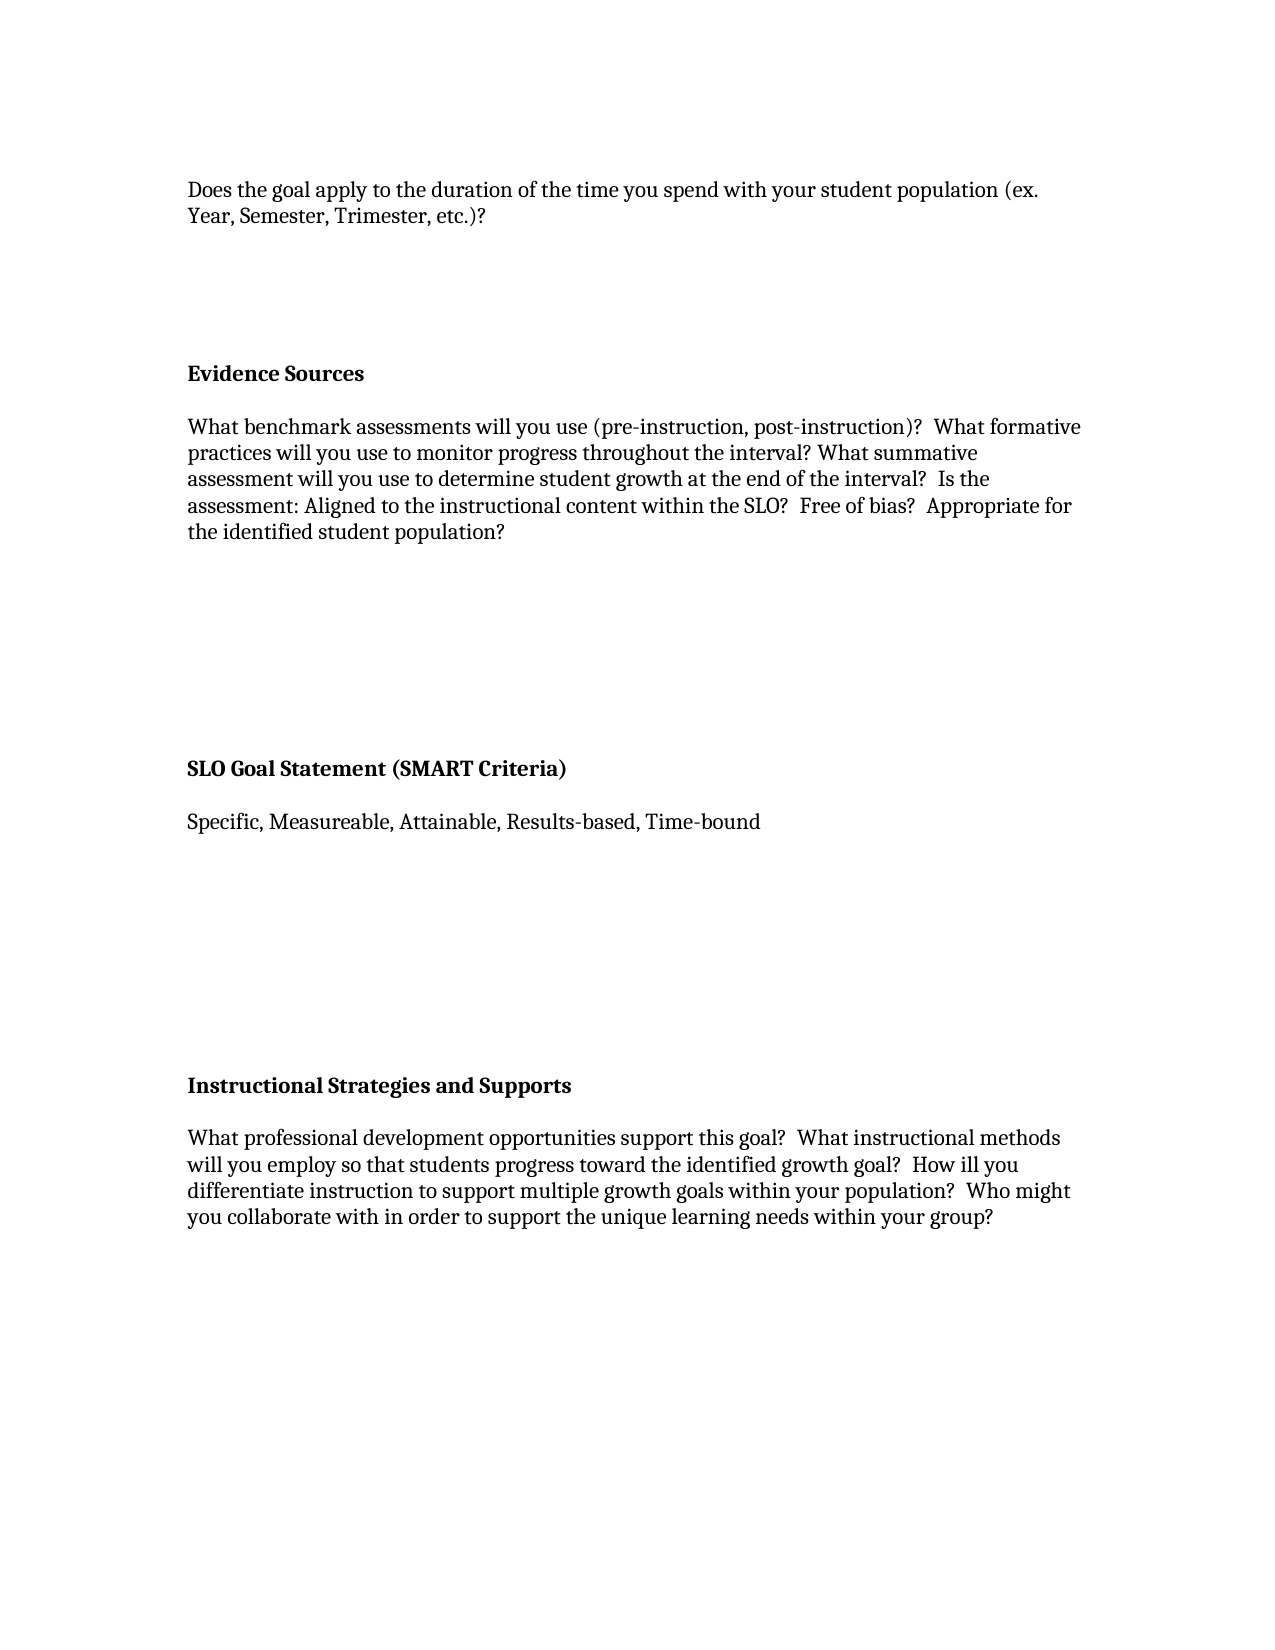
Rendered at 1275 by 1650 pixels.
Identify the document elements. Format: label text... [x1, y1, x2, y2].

text Instructional Strategies and Supports [187, 1072, 1087, 1099]
text What benchmark assessments will you use (pre-instruction, post-instruction)? What formative practices will you use to monitor progress throughout the interval? What summative assessment will you use to determine student growth at the end of the interval? Is the assessment: Aligned to the instructional content within the SLO? Free of bias? Appropriate for the identified student population? [187, 413, 1087, 545]
text What professional development opportunities support this goal? What instructional methods will you employ so that students progress toward the identified growth goal? How ill you differentiate instruction to support multiple growth goals within your population? Who might you collaborate with in order to support the unique learning needs within your group? [187, 1125, 1087, 1231]
text SLO Goal Statement (SMART Criteria) [187, 756, 1087, 782]
text Does the goal apply to the duration of the time you spend with your student population (ex. Year, Semester, Trimester, etc.)? [187, 176, 1087, 229]
text Specific, Measureable, Attainable, Results-based, Time-bound [187, 809, 1087, 835]
text Evidence Sources [187, 361, 1087, 387]
